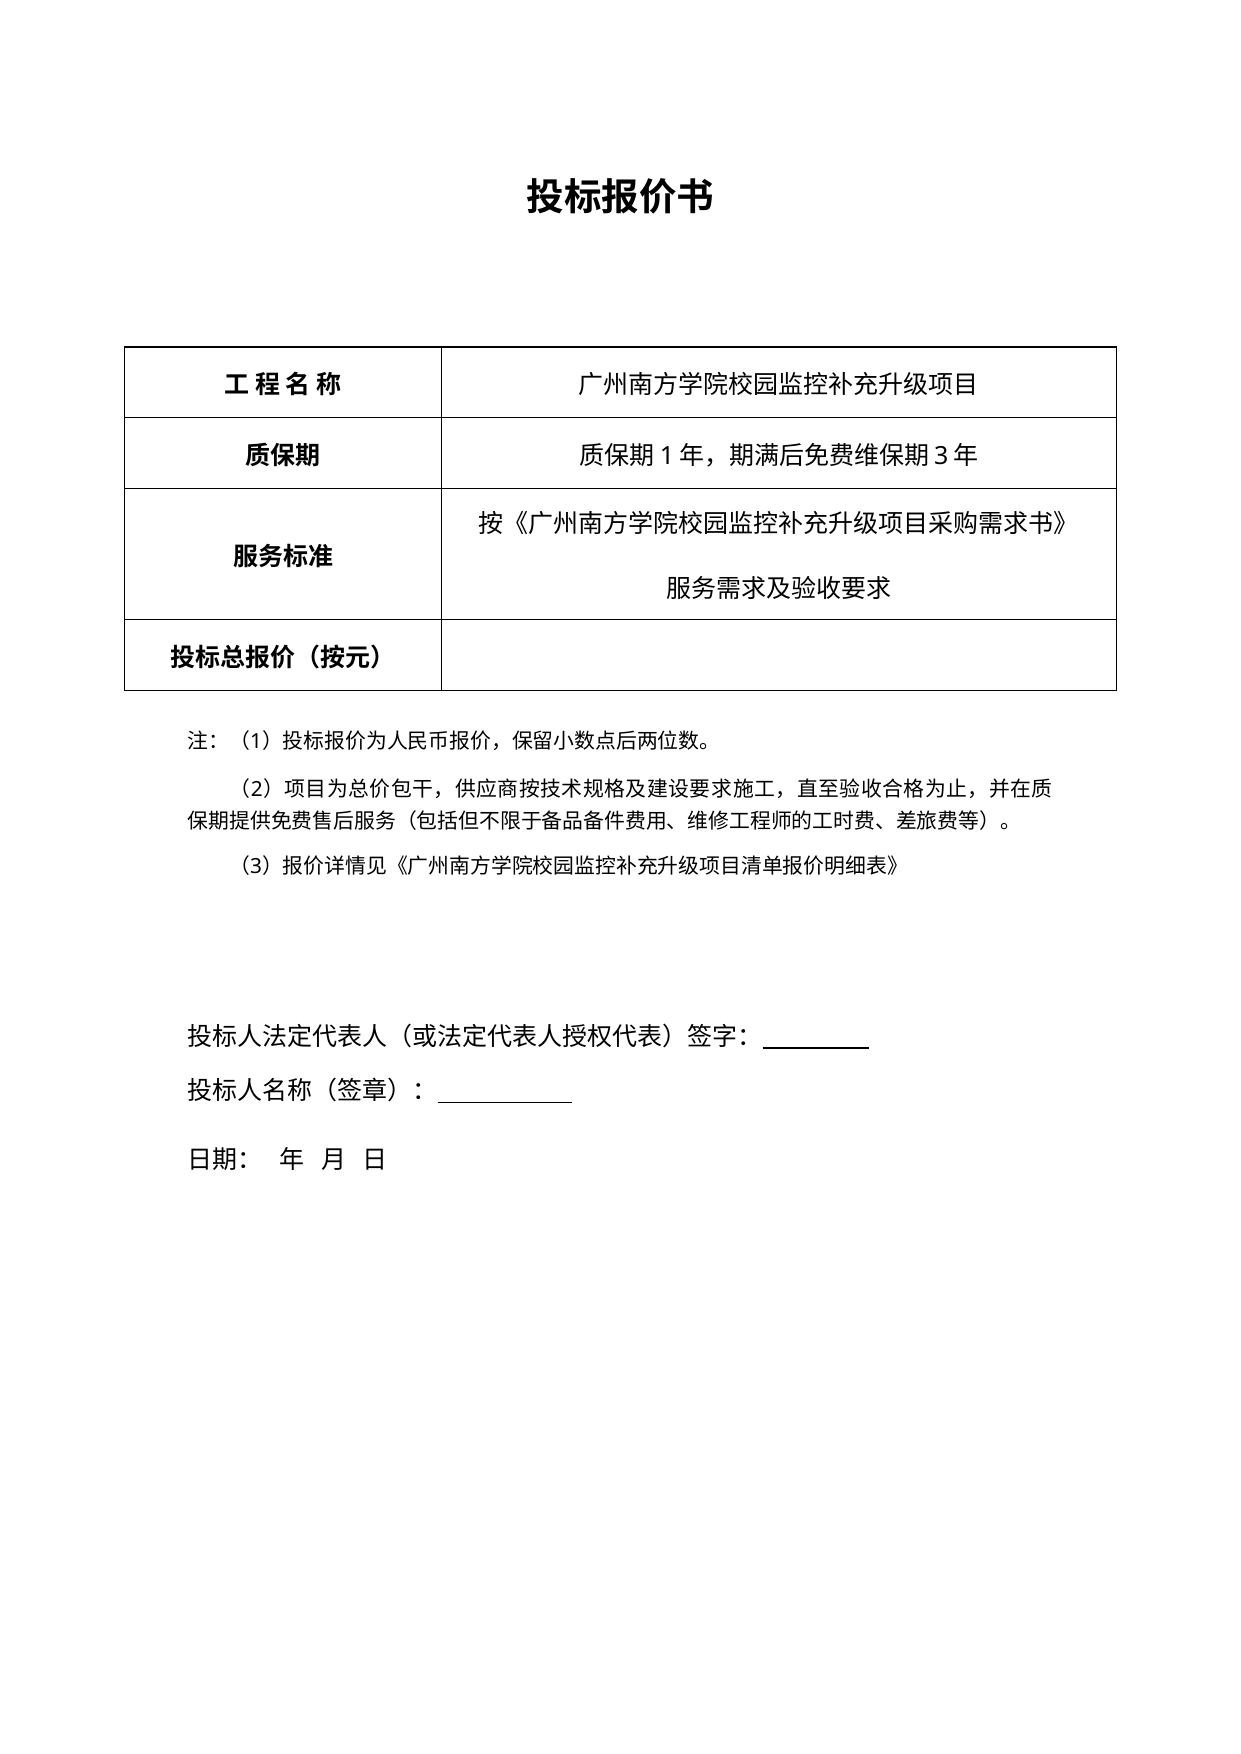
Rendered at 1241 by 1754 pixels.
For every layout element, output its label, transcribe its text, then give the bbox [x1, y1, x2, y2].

text 投标报价书 [187, 162, 1053, 227]
text 投标人名称（签章）： [187, 1071, 1053, 1107]
table_header 广州南方学院校园监控补充升级项目 [442, 348, 1116, 417]
table_cell [442, 620, 1116, 690]
text 注：（1）投标报价为人民币报价，保留小数点后两位数。 [187, 723, 1053, 756]
table_cell 质保期 [125, 418, 441, 488]
text 日期： 年 月 日 [187, 1125, 1053, 1190]
table_cell 质保期1年，期满后免费维保期3年 [442, 418, 1116, 488]
text （3）报价详情见《广州南方学院校园监控补充升级项目清单报价明细表》 [187, 849, 1053, 881]
text 投标人法定代表人（或法定代表人授权代表）签字： [187, 1016, 1053, 1052]
table_cell 服务标准 [125, 489, 441, 619]
text （2）项目为总价包干，供应商按技术规格及建设要求施工，直至验收合格为止，并在质保期提供免费售后服务（包括但不限于备品备件费用、维修工程师的工时费、差旅费等）。 [187, 771, 1053, 836]
table_header 工 程 名 称 [125, 348, 441, 417]
table_cell 投标总报价（按元） [125, 620, 441, 690]
table_cell 按《广州南方学院校园监控补充升级项目采购需求书》 服务需求及验收要求 [442, 489, 1116, 619]
